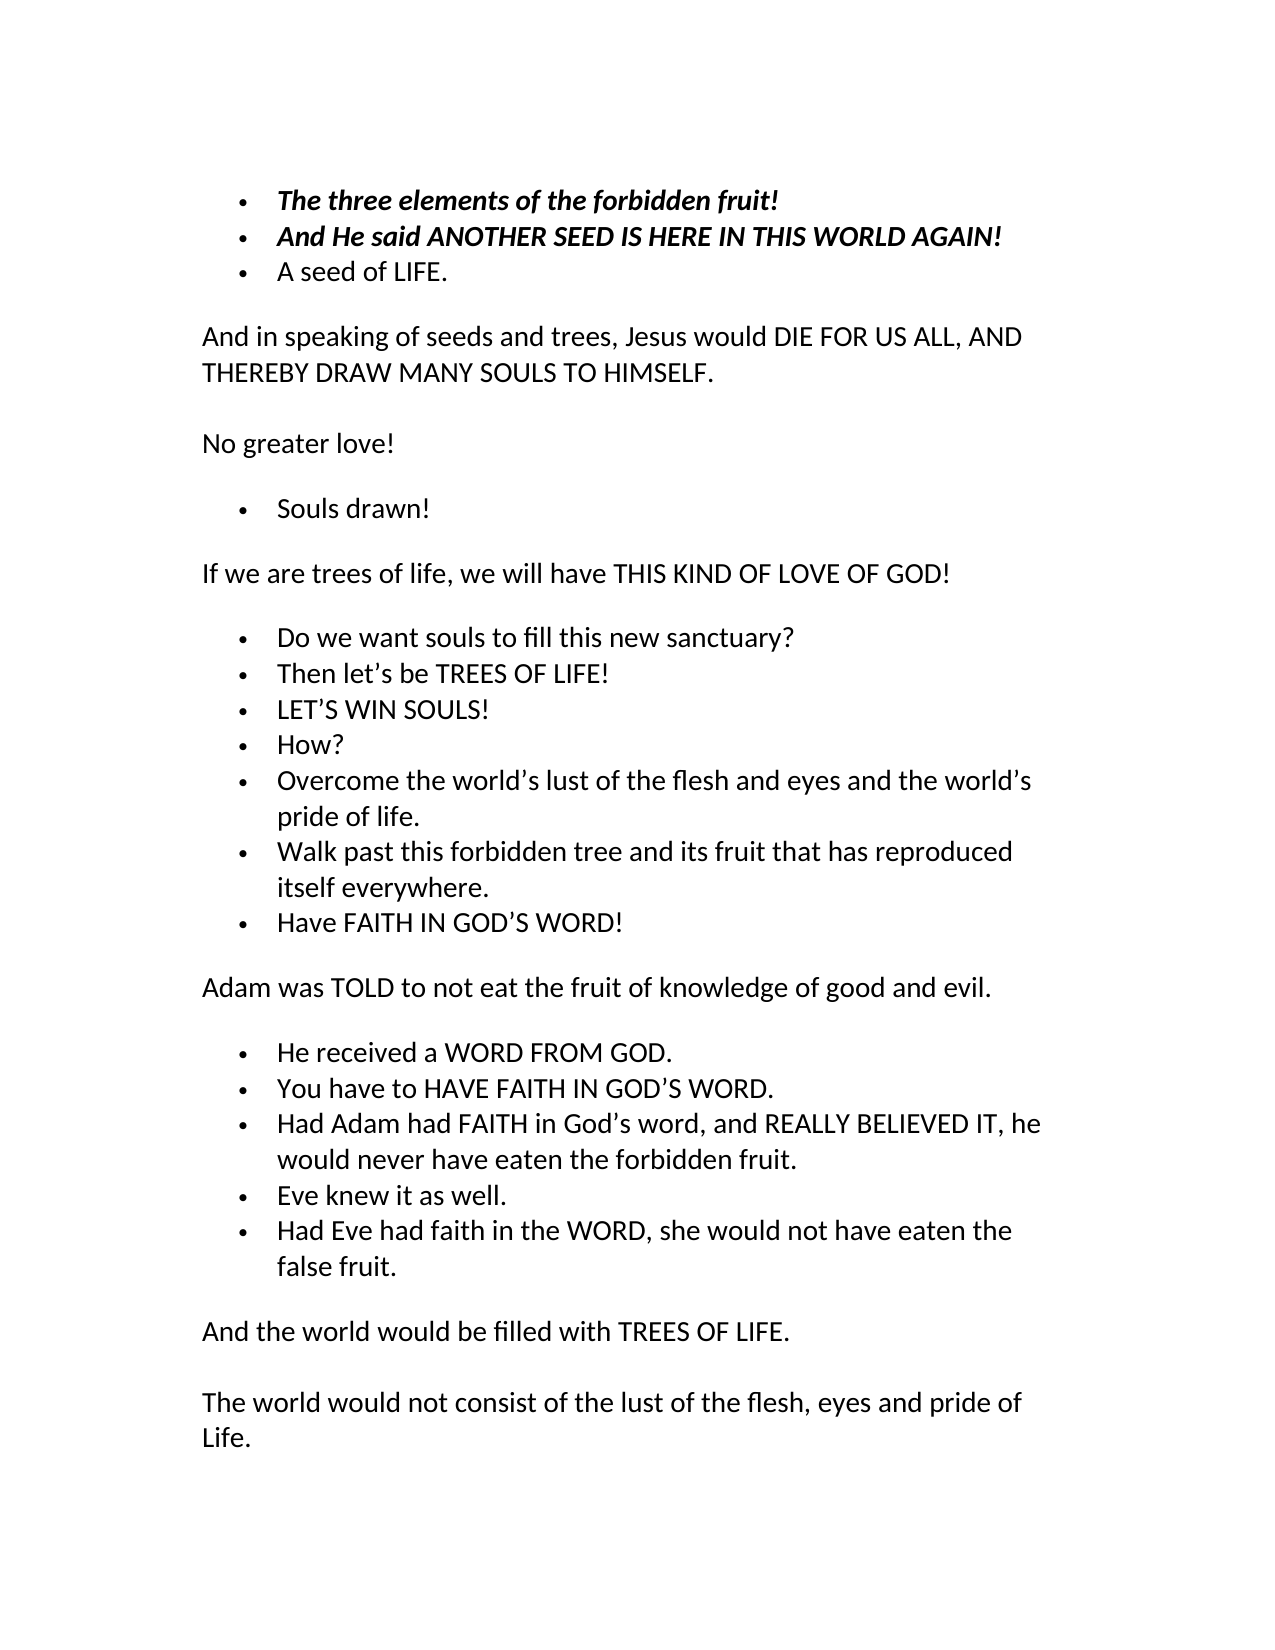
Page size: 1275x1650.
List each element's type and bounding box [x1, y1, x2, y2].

table_header [199, 150, 1076, 1494]
